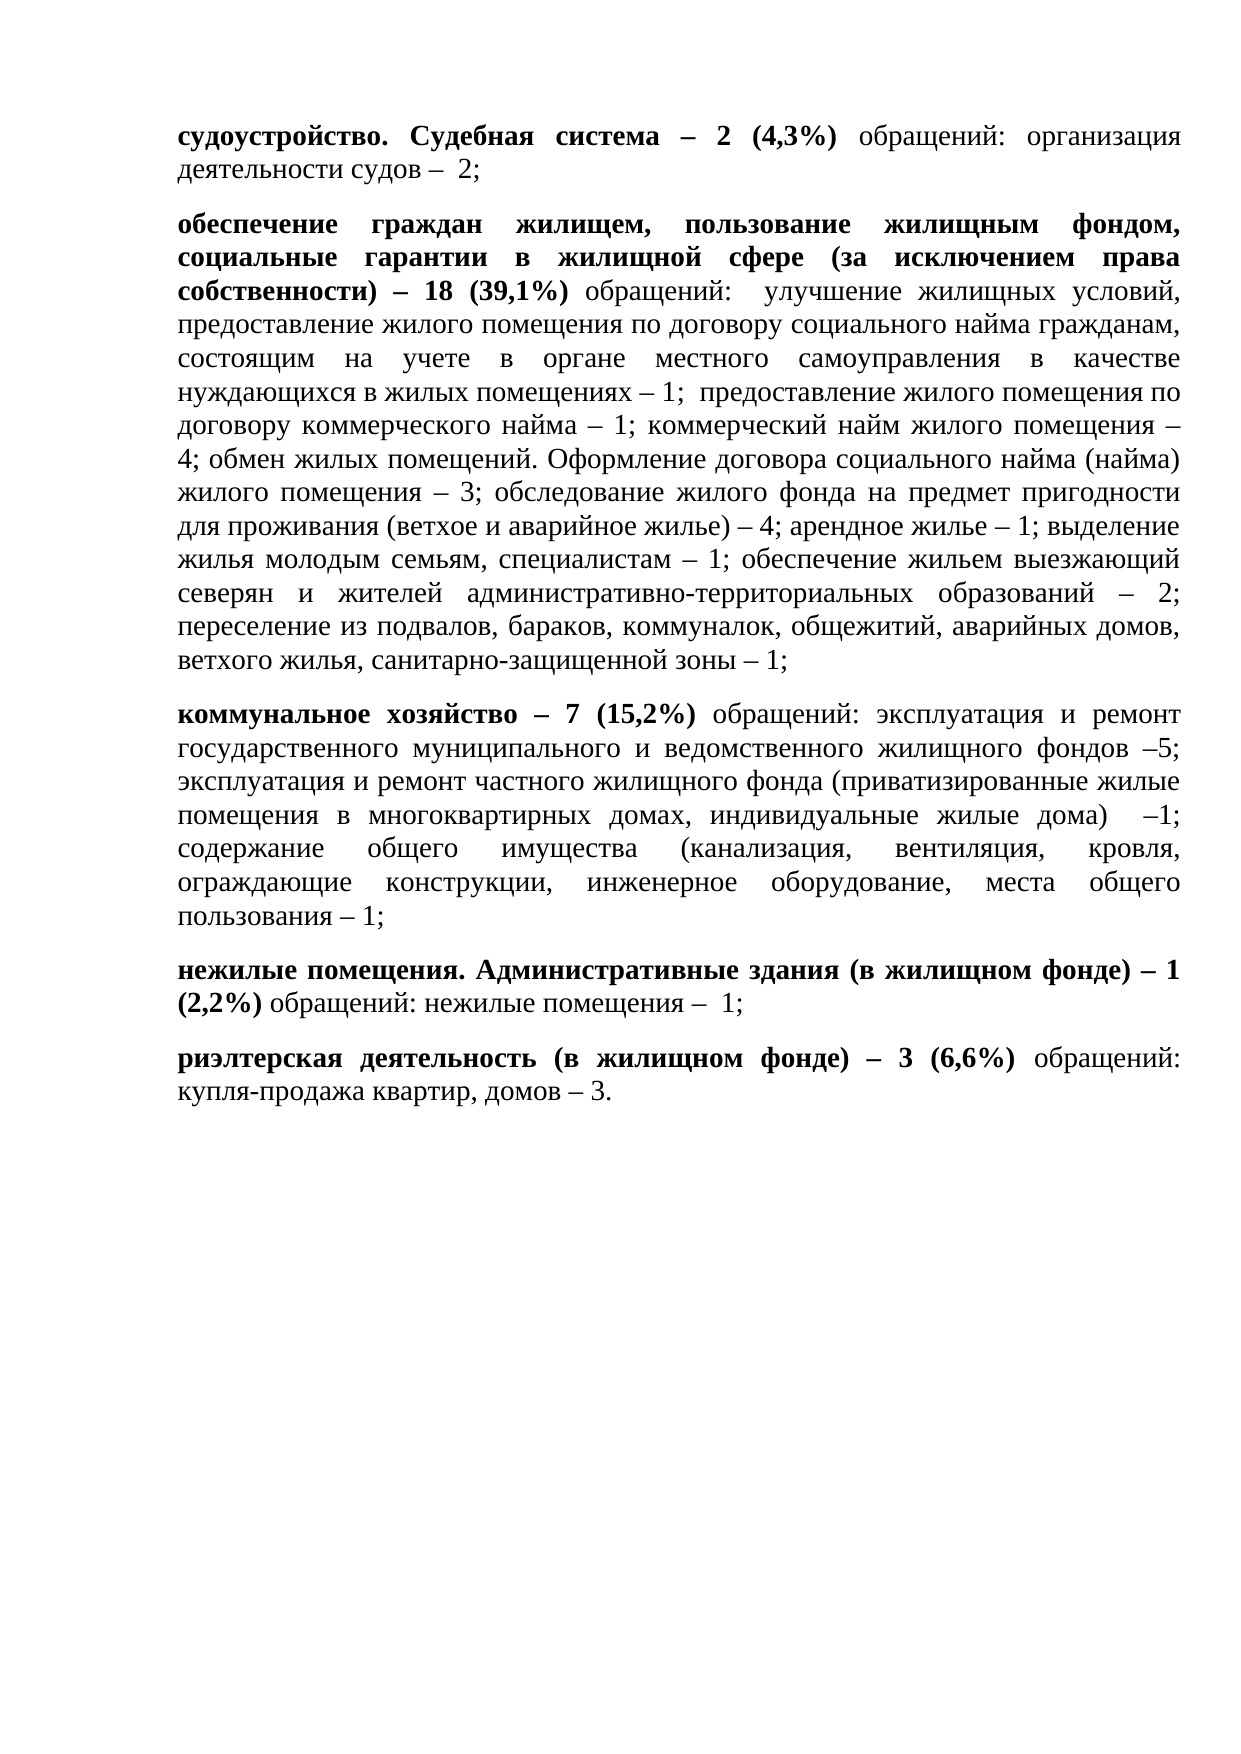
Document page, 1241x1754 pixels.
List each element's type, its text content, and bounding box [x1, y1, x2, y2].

text коммунальное хозяйство – 7 (15,2%) обращений: эксплуатация и ремонт государственного муниципального и ведомственного жилищного фондов –5; эксплуатация и ремонт частного жилищного фонда (приватизированные жилые помещения в многоквартирных домах, индивидуальные жилые дома) –1; содержание общего имущества (канализация, вентиляция, кровля, ограждающие конструкции, инженерное оборудование, места общего пользования – 1; [177, 696, 1181, 931]
text нежилые помещения. Административные здания (в жилищном фонде) – 1 (2,2%) обращений: нежилые помещения – 1; [177, 952, 1181, 1019]
text риэлтерская деятельность (в жилищном фонде) – 3 (6,6%) обращений: купля-продажа квартир, домов – 3. [177, 1040, 1181, 1107]
text судоустройство. Судебная система – 2 (4,3%) обращений: организация деятельности судов – 2; [177, 118, 1181, 185]
text обеспечение граждан жилищем, пользование жилищным фондом, социальные гарантии в жилищной сфере (за исключением права собственности) – 18 (39,1%) обращений: улучшение жилищных условий, предоставление жилого помещения по договору социального найма гражданам, состоящим на учете в органе местного самоуправления в качестве нуждающихся в жилых помещениях – 1; предоставление жилого помещения по договору коммерческого найма – 1; коммерческий найм жилого помещения – 4; обмен жилых помещений. Оформление договора социального найма (найма) жилого помещения – 3; обследование жилого фонда на предмет пригодности для проживания (ветхое и аварийное жилье) – 4; арендное жилье – 1; выделение жилья молодым семьям, специалистам – 1; обеспечение жильем выезжающий северян и жителей административно-территориальных образований – 2; переселение из подвалов, бараков, коммуналок, общежитий, аварийных домов, ветхого жилья, санитарно-защищенной зоны – 1; [177, 206, 1181, 676]
